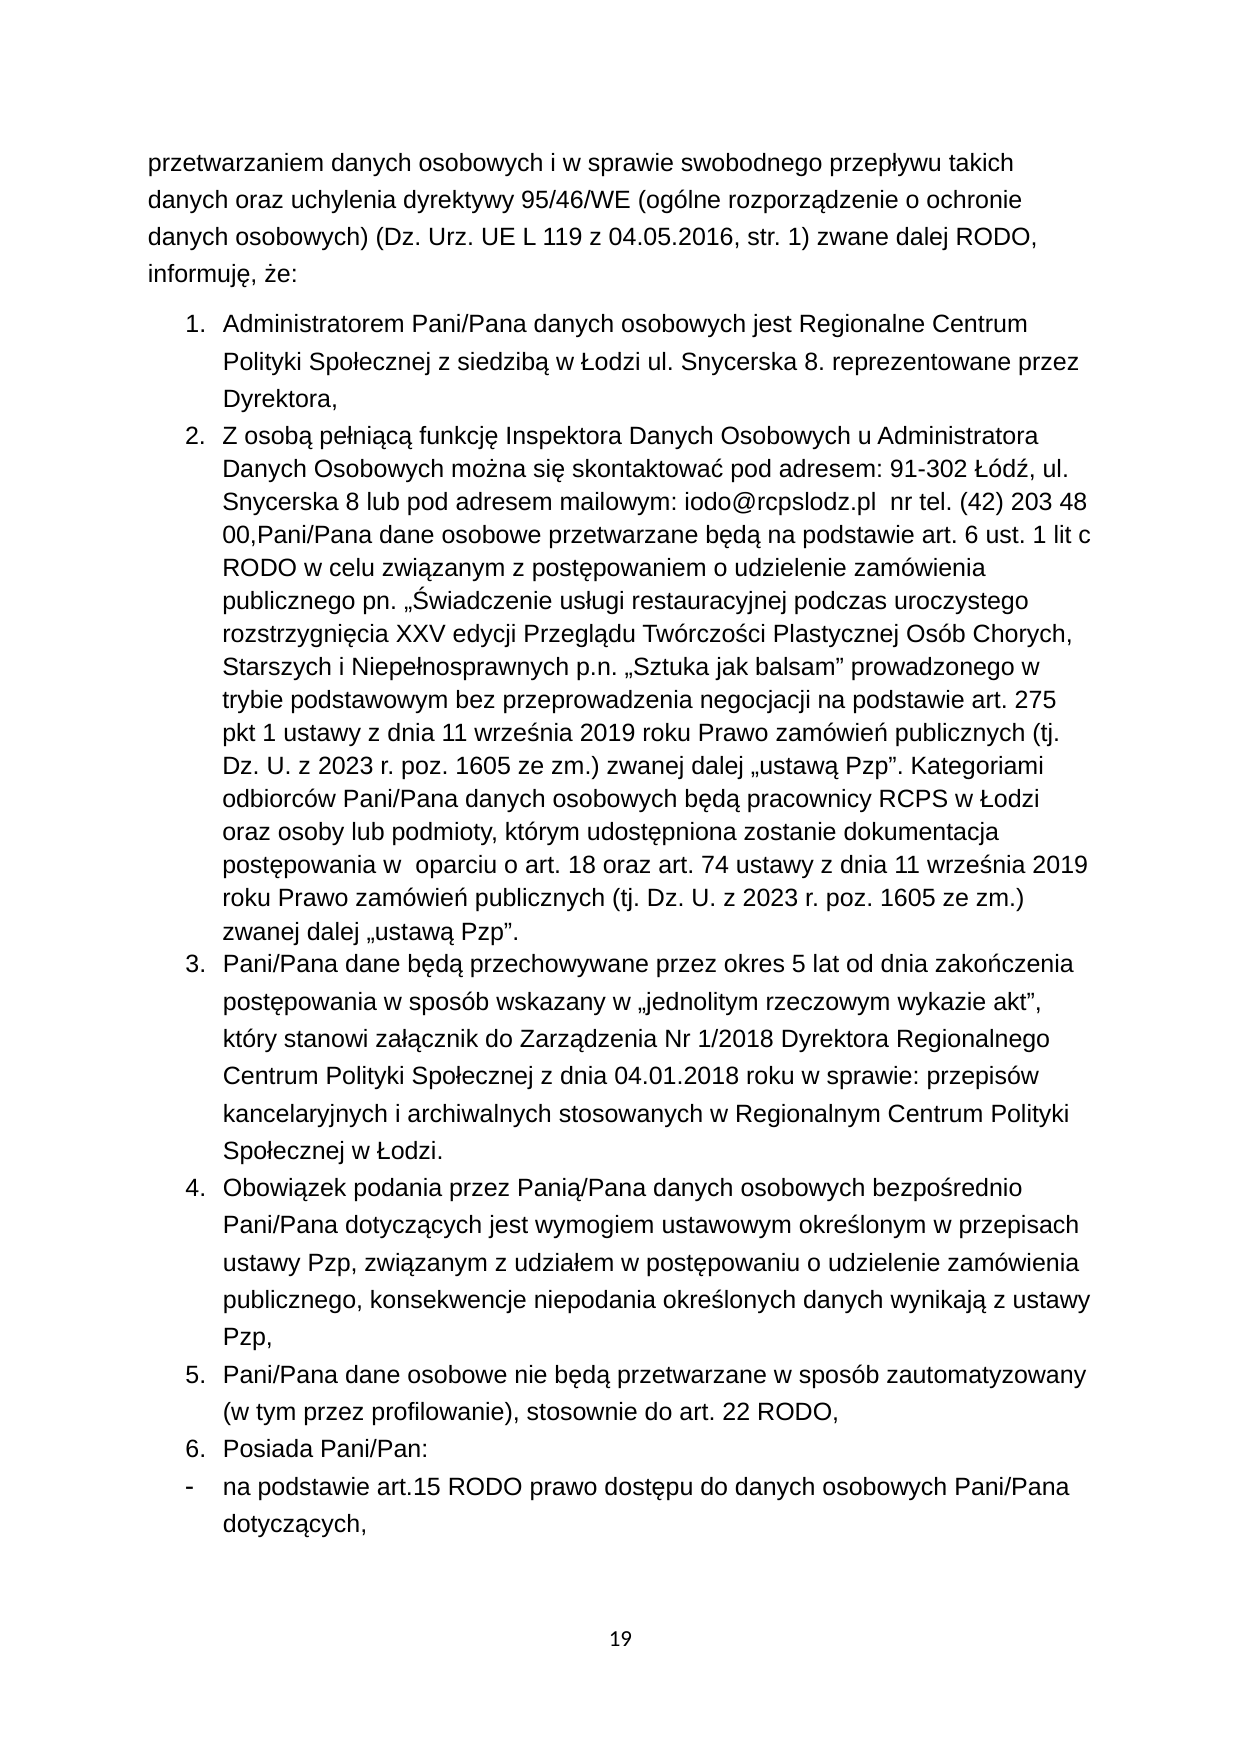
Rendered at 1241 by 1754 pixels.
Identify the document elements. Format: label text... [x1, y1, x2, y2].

list Administratorem Pani/Pana danych osobowych jest Regionalne Centrum Polityki Społecznej z siedzibą w Łodzi ul. Snycerska 8. reprezentowane przez Dyrektora, [185, 309, 1093, 413]
list Pani/Pana dane osobowe nie będą przetwarzane w sposób zautomatyzowany (w tym przez profilowanie), stosownie do art. 22 RODO, [185, 1360, 1093, 1426]
list Pani/Pana dane będą przechowywane przez okres 5 lat od dnia zakończenia postępowania w sposób wskazany w „jednolitym rzeczowym wykazie akt”, który stanowi załącznik do Zarządzenia Nr 1/2018 Dyrektora Regionalnego Centrum Polityki Społecznej z dnia 04.01.2018 roku w sprawie: przepisów kancelaryjnych i archiwalnych stosowanych w Regionalnym Centrum Polityki Społecznej w Łodzi. [185, 949, 1093, 1165]
list Z osobą pełniącą funkcję Inspektora Danych Osobowych u Administratora Danych Osobowych można się skontaktować pod adresem: 91-302 Łódź, ul. Snycerska 8 lub pod adresem mailowym: iodo@rcpslodz.pl nr tel. (42) 203 48 00,Pani/Pana dane osobowe przetwarzane będą na podstawie art. 6 ust. 1 lit c RODO w celu związanym z postępowaniem o udzielenie zamówienia publicznego pn. „Świadczenie usługi restauracyjnej podczas uroczystego rozstrzygnięcia XXV edycji Przeglądu Twórczości Plastycznej Osób Chorych, Starszych i Niepełnosprawnych p.n. „Sztuka jak balsam” prowadzonego w trybie podstawowym bez przeprowadzenia negocjacji na podstawie art. 275 pkt 1 ustawy z dnia 11 września 2019 roku Prawo zamówień publicznych (tj. Dz. U. z 2023 r. poz. 1605 ze zm.) zwanej dalej „ustawą Pzp”. Kategoriami odbiorców Pani/Pana danych osobowych będą pracownicy RCPS w Łodzi oraz osoby lub podmioty, którym udostępniona zostanie dokumentacja postępowania w oparciu o art. 18 oraz art. 74 ustawy z dnia 11 września 2019 roku Prawo zamówień publicznych (tj. Dz. U. z 2023 r. poz. 1605 ze zm.) zwanej dalej „ustawą Pzp”. [185, 421, 1093, 945]
list na podstawie art.15 RODO prawo dostępu do danych osobowych Pani/Pana dotyczących, [185, 1472, 1093, 1538]
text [148, 148, 1093, 288]
list Posiada Pani/Pan: [185, 1434, 1093, 1463]
list Obowiązek podania przez Panią/Pana danych osobowych bezpośrednio Pani/Pana dotyczących jest wymogiem ustawowym określonym w przepisach ustawy Pzp, związanym z udziałem w postępowaniu o udzielenie zamówienia publicznego, konsekwencje niepodania określonych danych wynikają z ustawy Pzp, [185, 1173, 1093, 1351]
